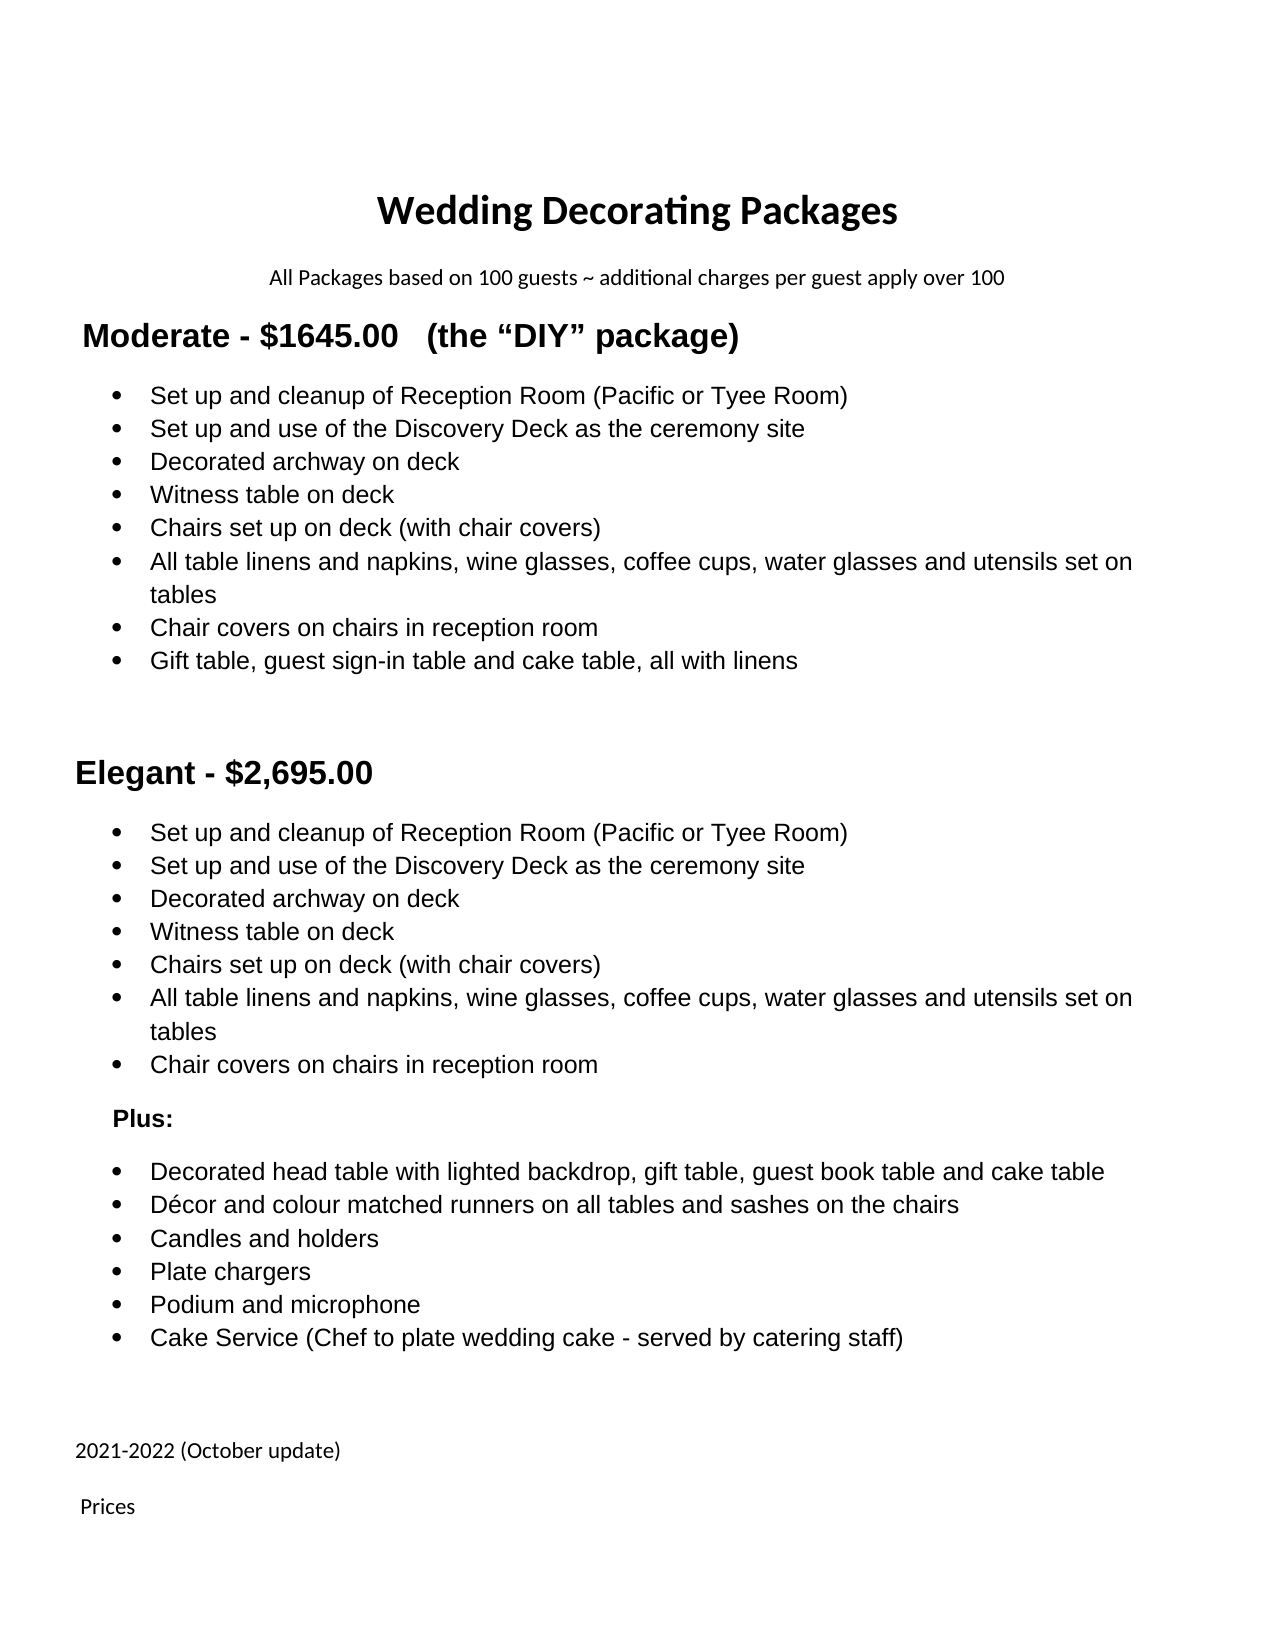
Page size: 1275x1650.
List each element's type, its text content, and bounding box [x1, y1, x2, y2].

list Chairs set up on deck (with chair covers) [112, 950, 1200, 979]
text Wedding Decorating Packages [75, 184, 1200, 234]
list All table linens and napkins, wine glasses, coffee cups, water glasses and utensils set on tables [112, 983, 1200, 1045]
list Podium and microphone [112, 1290, 1200, 1319]
text All Packages based on 100 guests ~ additional charges per guest apply over 100 [75, 263, 1200, 291]
text Moderate - $1645.00 (the “DIY” package) [75, 316, 1200, 354]
list Chair covers on chairs in reception room [112, 613, 1200, 642]
list Set up and cleanup of Reception Room (Pacific or Tyee Room) [112, 818, 1200, 847]
list Decorated archway on deck [112, 884, 1200, 913]
list Décor and colour matched runners on all tables and sashes on the chairs [112, 1191, 1200, 1219]
text Plus: [112, 1103, 1200, 1132]
list Decorated archway on deck [112, 447, 1200, 476]
list Witness table on deck [112, 917, 1200, 946]
list Candles and holders [112, 1224, 1200, 1252]
list Chair covers on chairs in reception room [112, 1049, 1200, 1078]
list Chairs set up on deck (with chair covers) [112, 513, 1200, 542]
list All table linens and napkins, wine glasses, coffee cups, water glasses and utensils set on tables [112, 547, 1200, 608]
list Set up and cleanup of Reception Room (Pacific or Tyee Room) [112, 381, 1200, 410]
text Elegant - $2,695.00 [75, 753, 1200, 791]
list Cake Service (Chef to plate wedding cake - served by catering staff) [112, 1323, 1200, 1352]
list Decorated head table with lighted backdrop, gift table, guest book table and cake table [112, 1157, 1200, 1186]
list Plate chargers [112, 1257, 1200, 1286]
list Gift table, guest sign-in table and cake table, all with linens [112, 646, 1200, 675]
list Set up and use of the Discovery Deck as the ceremony site [112, 414, 1200, 443]
list Set up and use of the Discovery Deck as the ceremony site [112, 851, 1200, 880]
list Witness table on deck [112, 480, 1200, 509]
